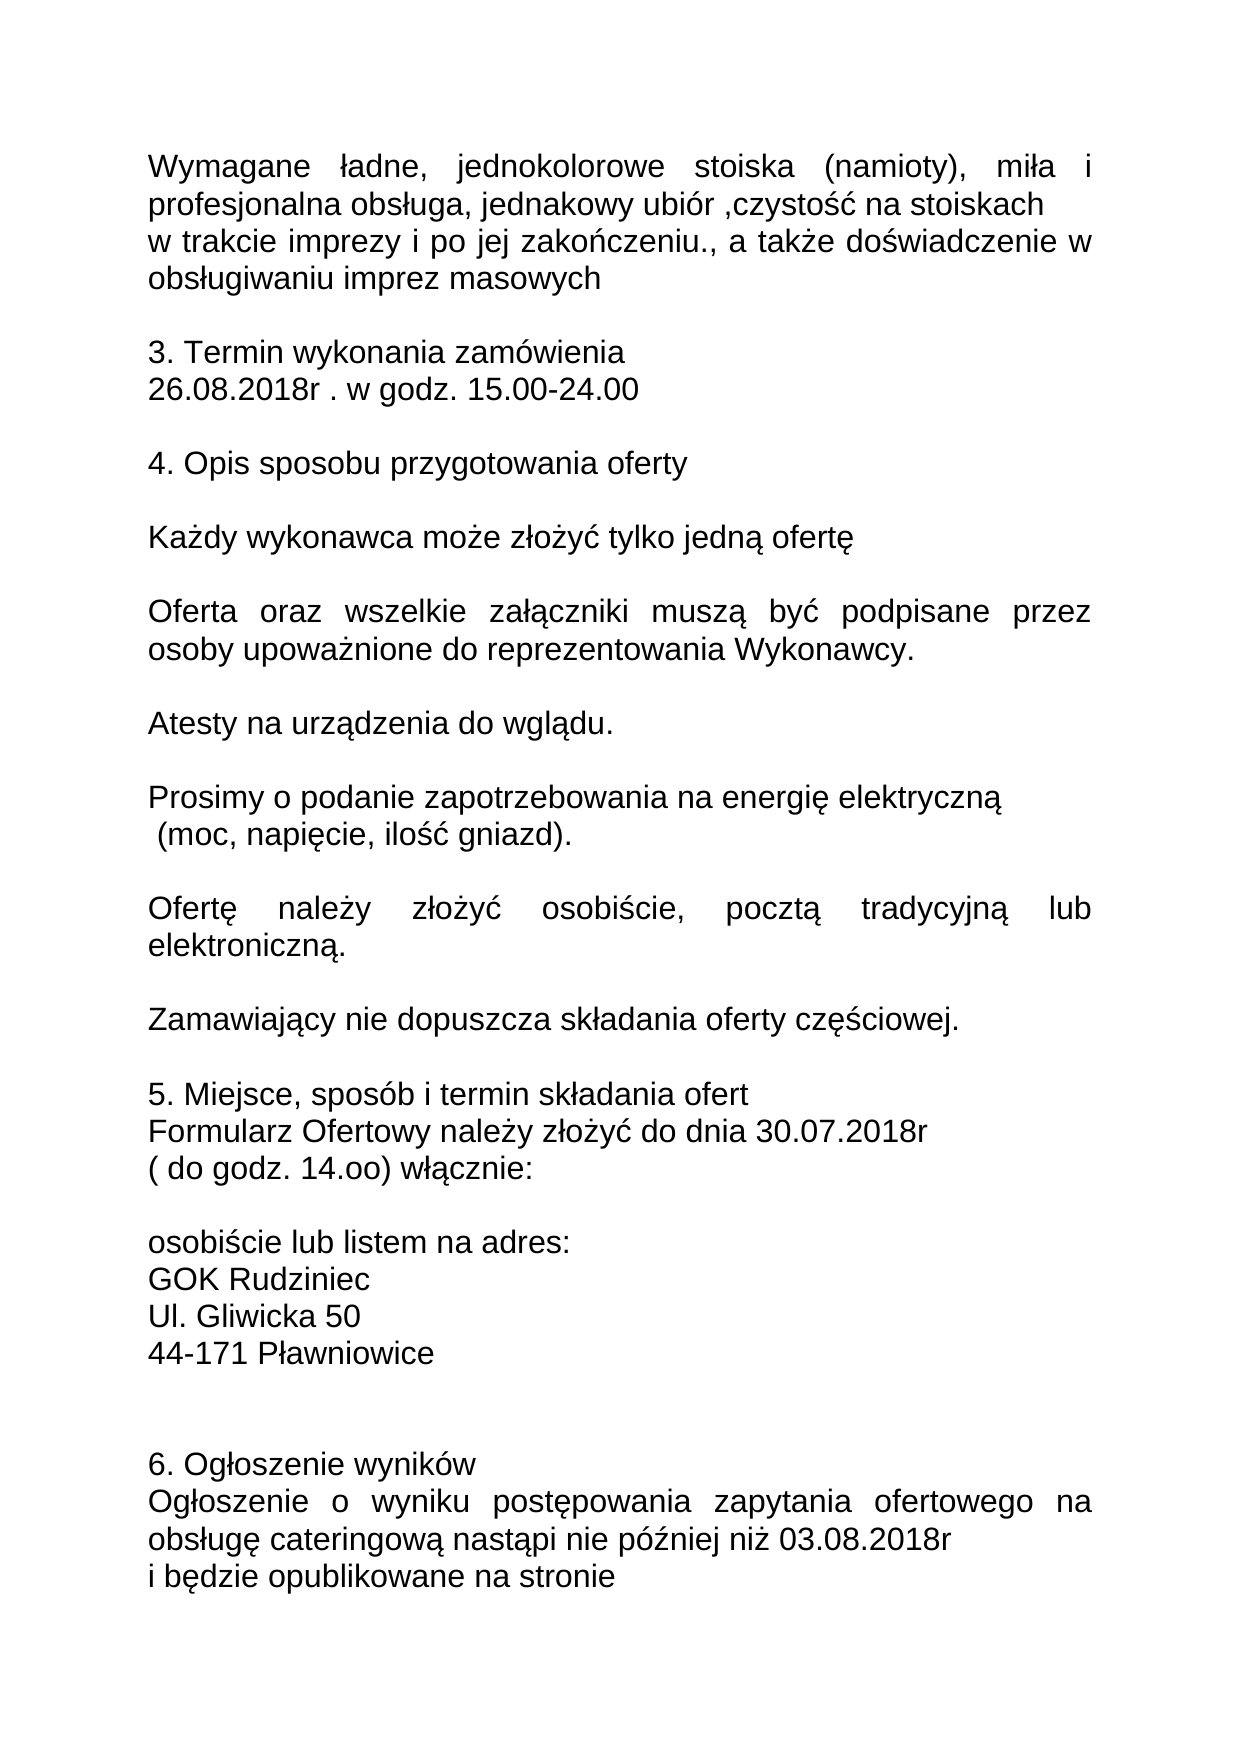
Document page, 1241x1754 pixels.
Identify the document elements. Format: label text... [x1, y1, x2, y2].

text Wymagane ładne, jednokolorowe stoiska (namioty), miła i profesjonalna obsługa, jednakowy ubiór ,czystość na stoiskach [148, 148, 1093, 222]
text osobiście lub listem na adres: [148, 1223, 1093, 1260]
text Zamawiający nie dopuszcza składania oferty częściowej. [148, 1001, 1093, 1038]
text i będzie opublikowane na stronie [148, 1557, 1093, 1594]
text w trakcie imprezy i po jej zakończeniu., a także doświadczenie w obsługiwaniu imprez masowych [148, 222, 1093, 296]
text Atesty na urządzenia do wglądu. [148, 704, 1093, 741]
text Formularz Ofertowy należy złożyć do dnia 30.07.2018r [148, 1112, 1093, 1149]
text 44-171 Pławniowice [148, 1334, 1093, 1371]
text Prosimy o podanie zapotrzebowania na energię elektryczną [148, 778, 1093, 815]
text Oferta oraz wszelkie załączniki muszą być podpisane przez osoby upoważnione do reprezentowania Wykonawcy. [148, 593, 1093, 667]
text 3. Termin wykonania zamówienia [148, 333, 1093, 370]
text ( do godz. 14.oo) włącznie: [148, 1149, 1093, 1186]
text 26.08.2018r . w godz. 15.00-24.00 [148, 370, 1093, 407]
text 4. Opis sposobu przygotowania oferty [148, 444, 1093, 481]
text 5. Miejsce, sposób i termin składania ofert [148, 1075, 1093, 1112]
text (moc, napięcie, ilość gniazd). [148, 815, 1093, 852]
text Ogłoszenie o wyniku postępowania zapytania ofertowego na obsługę cateringową nastąpi nie później niż 03.08.2018r [148, 1483, 1093, 1557]
text GOK Rudziniec [148, 1260, 1093, 1297]
text Każdy wykonawca może złożyć tylko jedną ofertę [148, 518, 1093, 556]
text Ofertę należy złożyć osobiście, pocztą tradycyjną lub elektroniczną. [148, 889, 1093, 963]
text 6. Ogłoszenie wyników [148, 1446, 1093, 1483]
text Ul. Gliwicka 50 [148, 1297, 1093, 1334]
